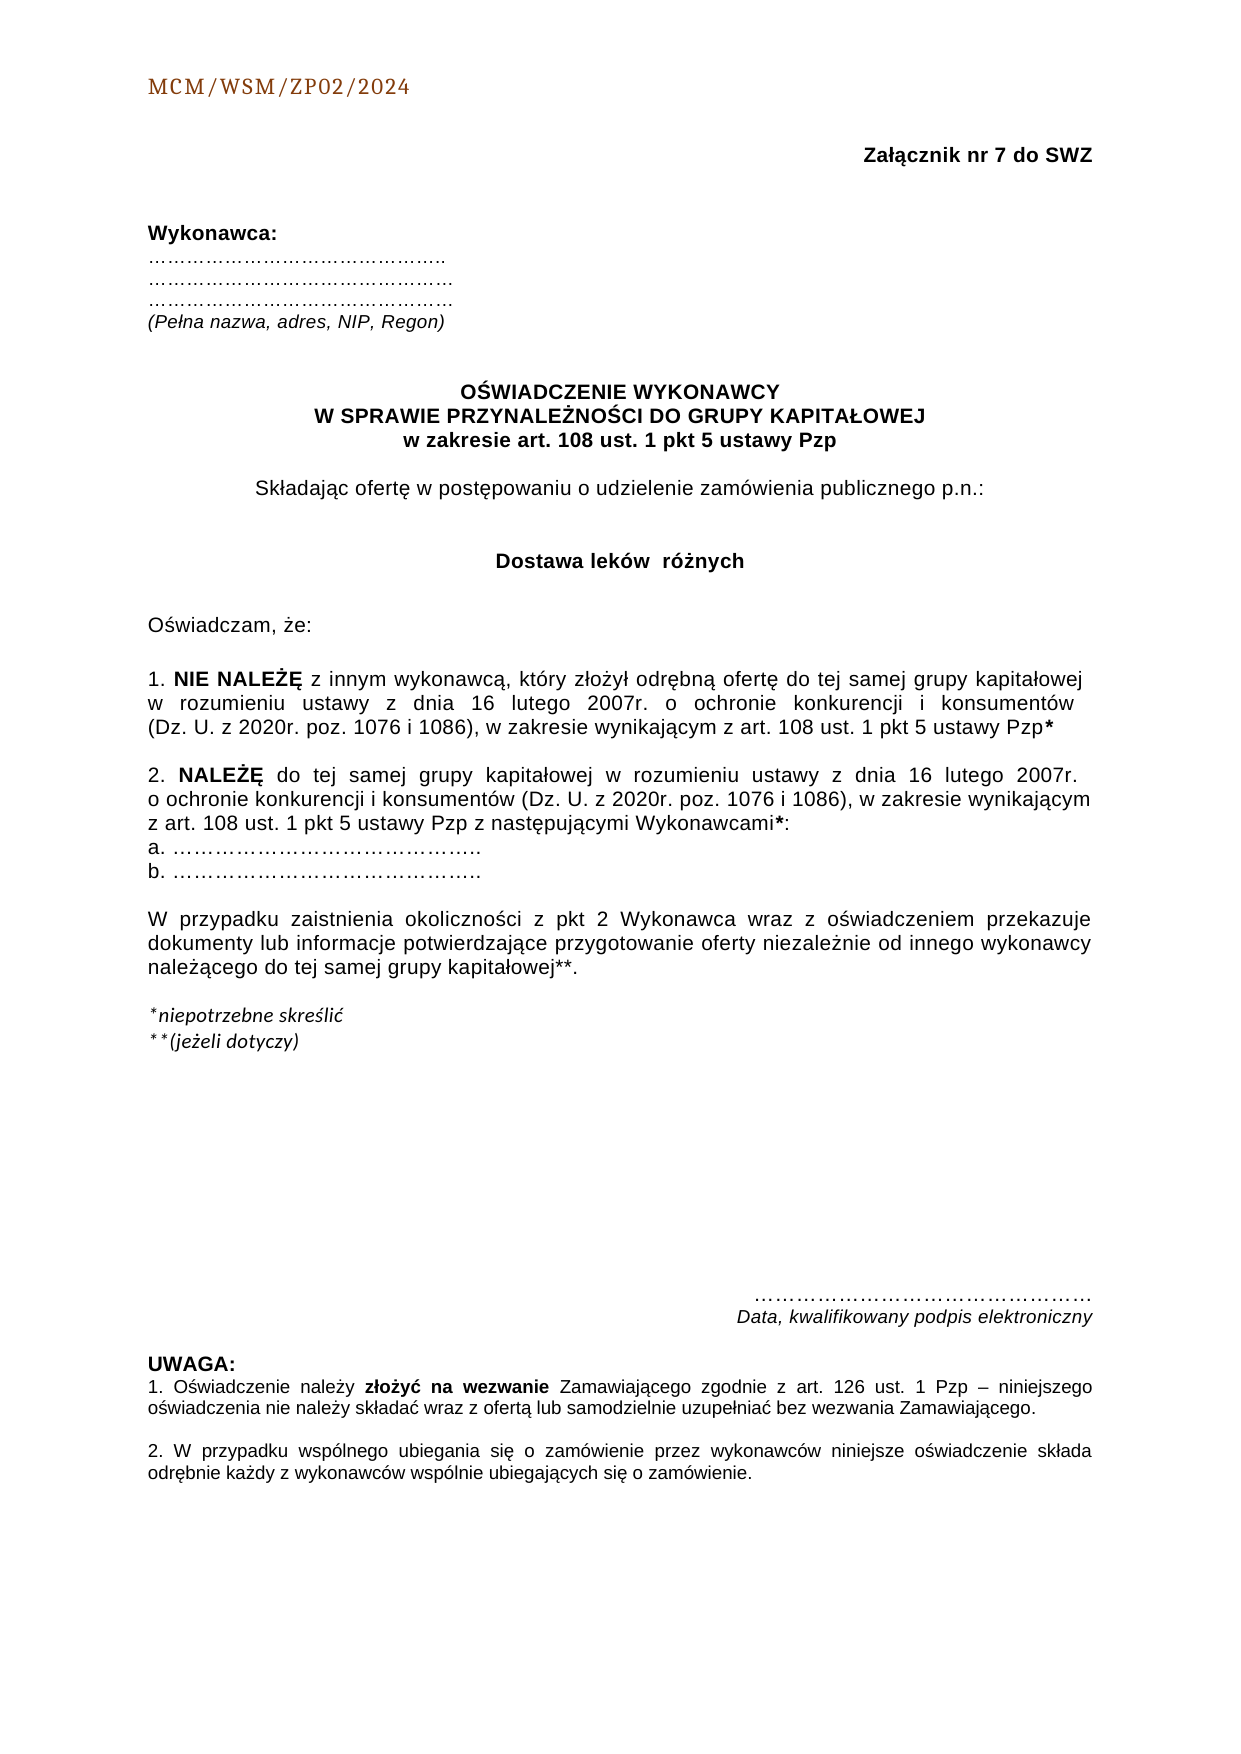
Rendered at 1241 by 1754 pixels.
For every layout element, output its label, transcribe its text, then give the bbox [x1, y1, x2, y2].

text Składając ofertę w postępowaniu o udzielenie zamówienia publicznego p.n.: [148, 476, 1093, 500]
text a. …………………………………….. [148, 835, 1093, 859]
text OŚWIADCZENIE WYKONAWCY [148, 380, 1093, 404]
text W przypadku zaistnienia okoliczności z pkt 2 Wykonawca wraz z oświadczeniem przekazuje dokumenty lub informacje potwierdzające przygotowanie oferty niezależnie od innego wykonawcy należącego do tej samej grupy kapitałowej**. [148, 907, 1093, 979]
text W SPRAWIE PRZYNALEŻNOŚCI DO GRUPY KAPITAŁOWEJ [148, 404, 1093, 428]
text Data, kwalifikowany podpis elektroniczny [148, 1306, 1093, 1328]
text **(jeżeli dotyczy) [148, 1028, 1093, 1053]
text Załącznik nr 7 do SWZ [561, 143, 1093, 167]
text 1. Oświadczenie należy złożyć na wezwanie Zamawiającego zgodnie z art. 126 ust. 1 Pzp – niniejszego oświadczenia nie należy składać wraz z ofertą lub samodzielnie uzupełniać bez wezwania Zamawiającego. [148, 1376, 1093, 1419]
text ……………………………………….. [148, 246, 472, 268]
text b. …………………………………….. [148, 859, 1093, 883]
text Oświadczam, że: [148, 609, 1093, 638]
text w zakresie art. 108 ust. 1 pkt 5 ustawy Pzp [148, 428, 1093, 452]
text (Pełna nazwa, adres, NIP, Regon) [148, 311, 502, 332]
text 1. NIE NALEŻĘ z innym wykonawcą, który złożył odrębną ofertę do tej samej grupy kapitałowej w rozumieniu ustawy z dnia 16 lutego 2007r. o ochronie konkurencji i konsumentów (Dz. U. z 2020r. poz. 1076 i 1086), w zakresie wynikającym z art. 108 ust. 1 pkt 5 ustawy Pzp* [148, 667, 1093, 739]
text ………………………………………… [148, 1282, 1093, 1306]
text 2. W przypadku wspólnego ubiegania się o zamówienie przez wykonawców niniejsze oświadczenie składa odrębnie każdy z wykonawców wspólnie ubiegających się o zamówienie. [148, 1440, 1093, 1483]
text Dostawa leków różnych [148, 549, 1093, 573]
text *niepotrzebne skreślić [148, 1003, 1093, 1028]
text ………………………………………… [148, 268, 472, 289]
text UWAGA: [148, 1352, 1093, 1376]
text 2. NALEŻĘ do tej samej grupy kapitałowej w rozumieniu ustawy z dnia 16 lutego 2007r. o ochronie konkurencji i konsumentów (Dz. U. z 2020r. poz. 1076 i 1086), w zakresie wynikającym z art. 108 ust. 1 pkt 5 ustawy Pzp z następującymi Wykonawcami*: [148, 763, 1093, 835]
text ………………………………………… [148, 289, 472, 311]
text Wykonawca: [148, 221, 1093, 245]
